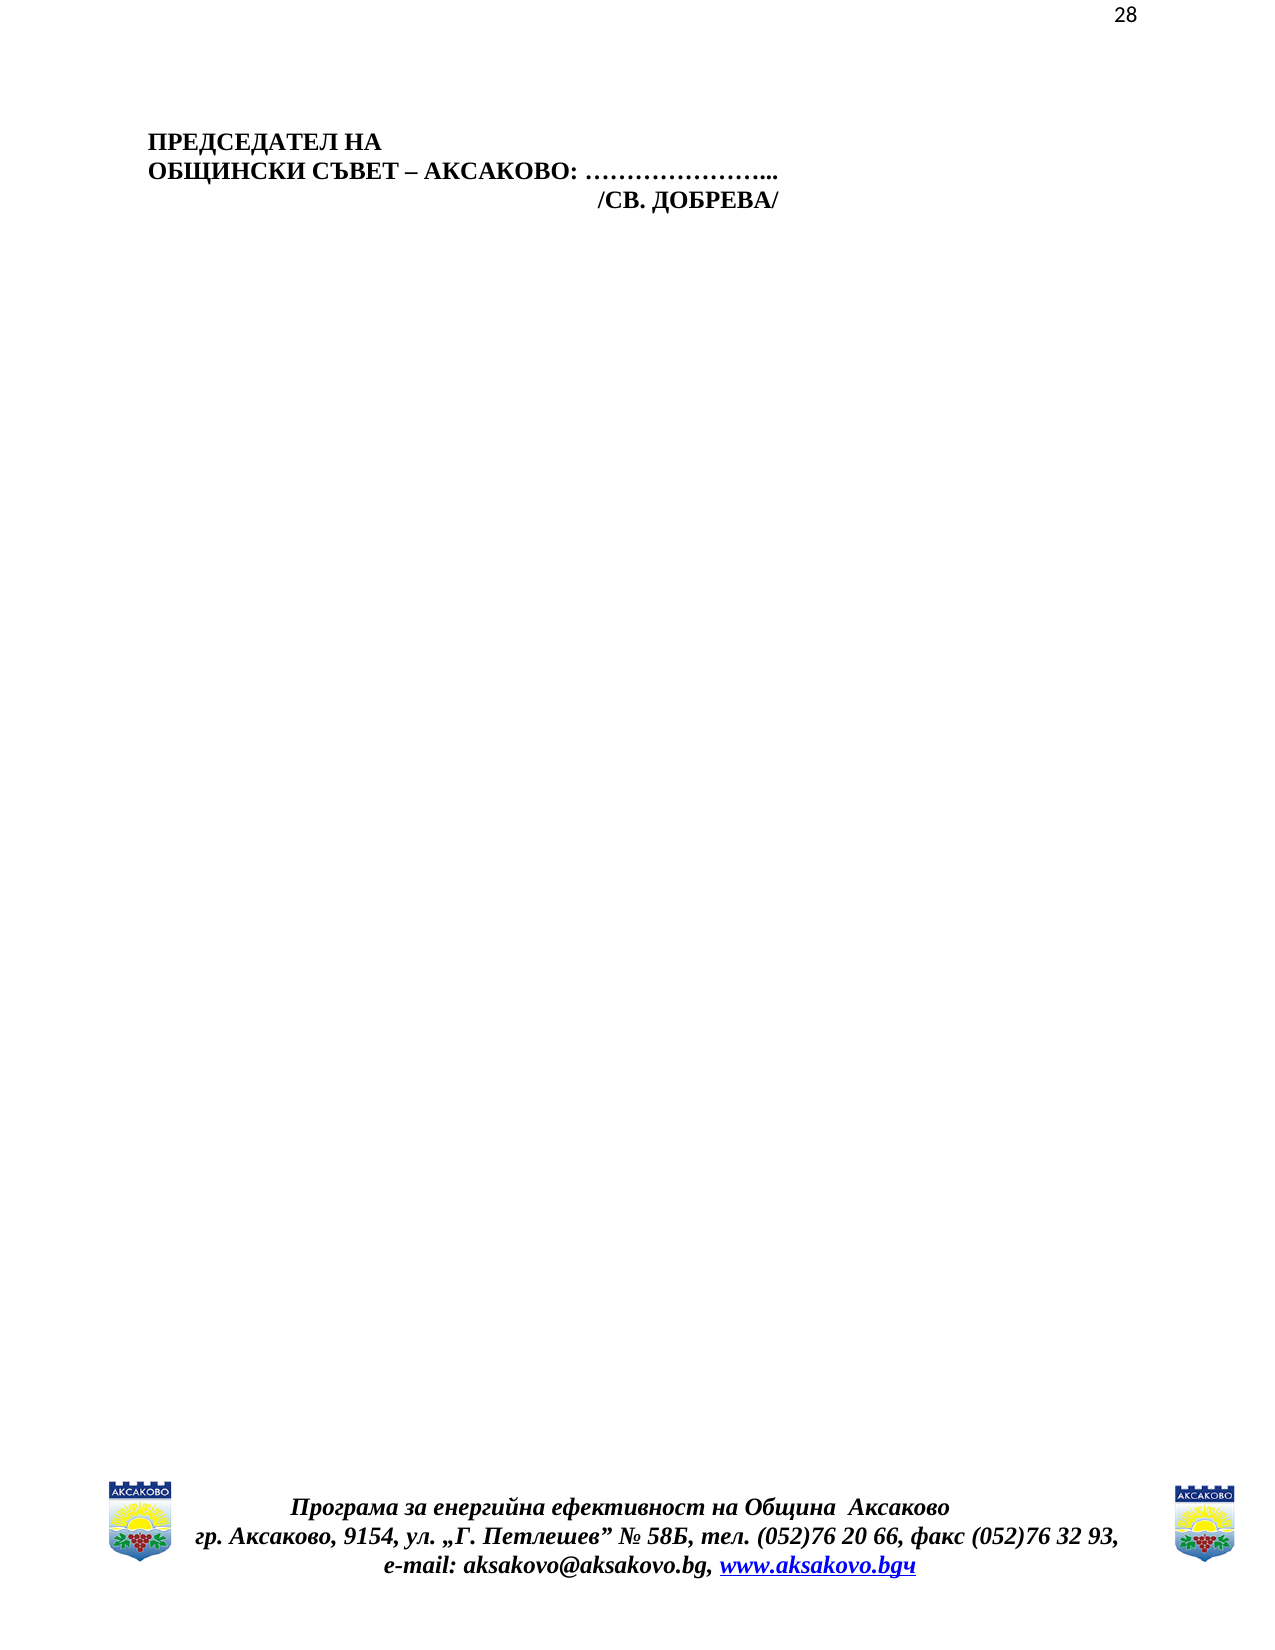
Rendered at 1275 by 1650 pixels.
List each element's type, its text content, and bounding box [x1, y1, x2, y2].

picture [1171, 1485, 1237, 1566]
text /СВ. ДОБРЕВА/ [148, 185, 1137, 214]
text ОБЩИНСКИ СЪВЕТ – АКСАКОВО: …………………... [148, 156, 1137, 185]
text ПРЕДСЕДАТЕЛ НА [148, 127, 1137, 156]
picture [105, 1480, 174, 1566]
